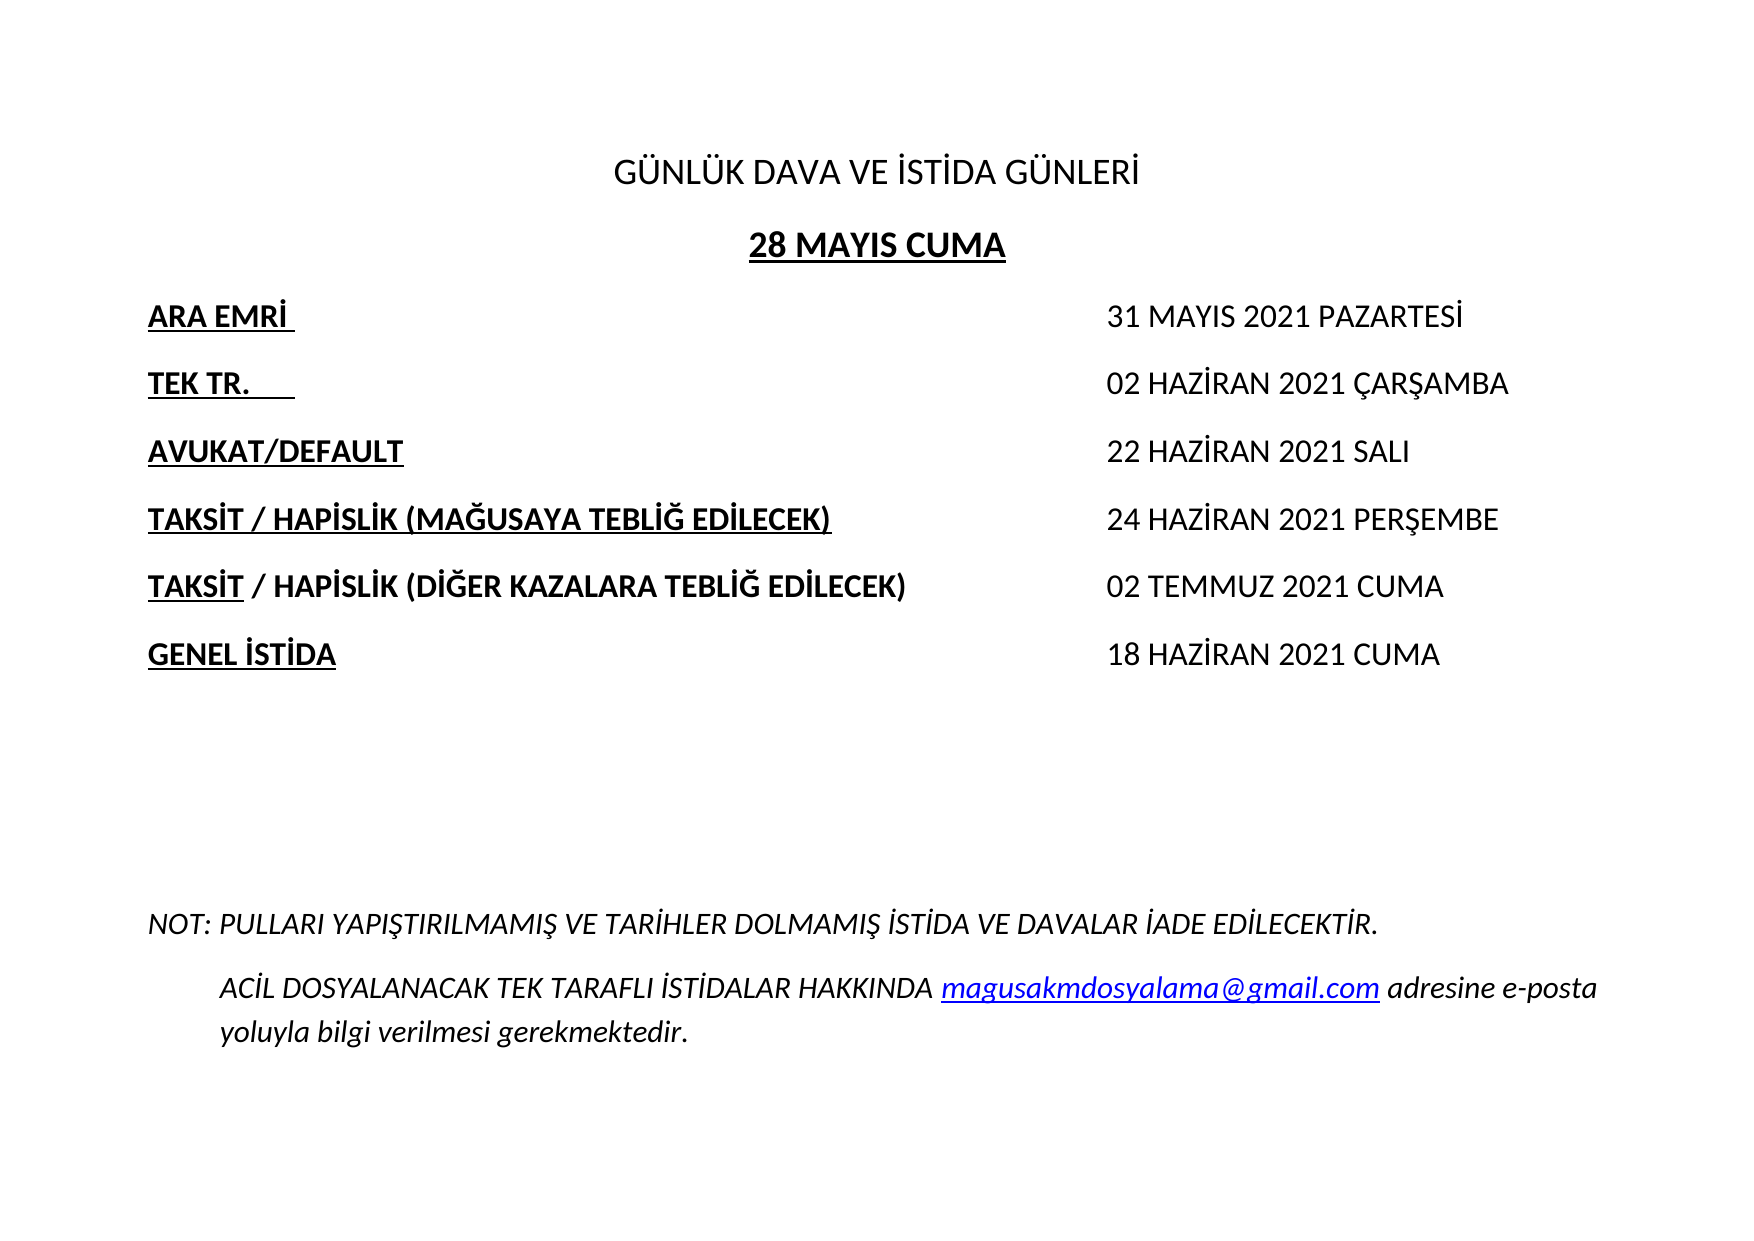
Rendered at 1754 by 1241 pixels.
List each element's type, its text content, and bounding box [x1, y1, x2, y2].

text TAKSİT / HAPİSLİK (DİĞER KAZALARA TEBLİĞ EDİLECEK) 02 TEMMUZ 2021 CUMA [148, 565, 1606, 606]
text ARA EMRİ 31 MAYIS 2021 PAZARTESİ [148, 295, 1606, 336]
text 28 MAYIS CUMA [148, 221, 1606, 267]
text TEK TR. 02 HAZİRAN 2021 ÇARŞAMBA [148, 362, 1606, 403]
text ACİL DOSYALANACAK TEK TARAFLI İSTİDALAR HAKKINDA magusakmdosyalama@gmail.com adresine e-posta yoluyla bilgi verilmesi gerekmektedir. [219, 969, 1606, 1051]
text GENEL İSTİDA 18 HAZİRAN 2021 CUMA [148, 633, 1606, 673]
text GÜNLÜK DAVA VE İSTİDA GÜNLERİ [148, 148, 1606, 193]
text NOT: PULLARI YAPIŞTIRILMAMIŞ VE TARİHLER DOLMAMIŞ İSTİDA VE DAVALAR İADE EDİLECEKTİR. [148, 904, 1606, 942]
text AVUKAT/DEFAULT 22 HAZİRAN 2021 SALI [148, 430, 1606, 471]
text TAKSİT / HAPİSLİK (MAĞUSAYA TEBLİĞ EDİLECEK) 24 HAZİRAN 2021 PERŞEMBE [148, 498, 1606, 538]
